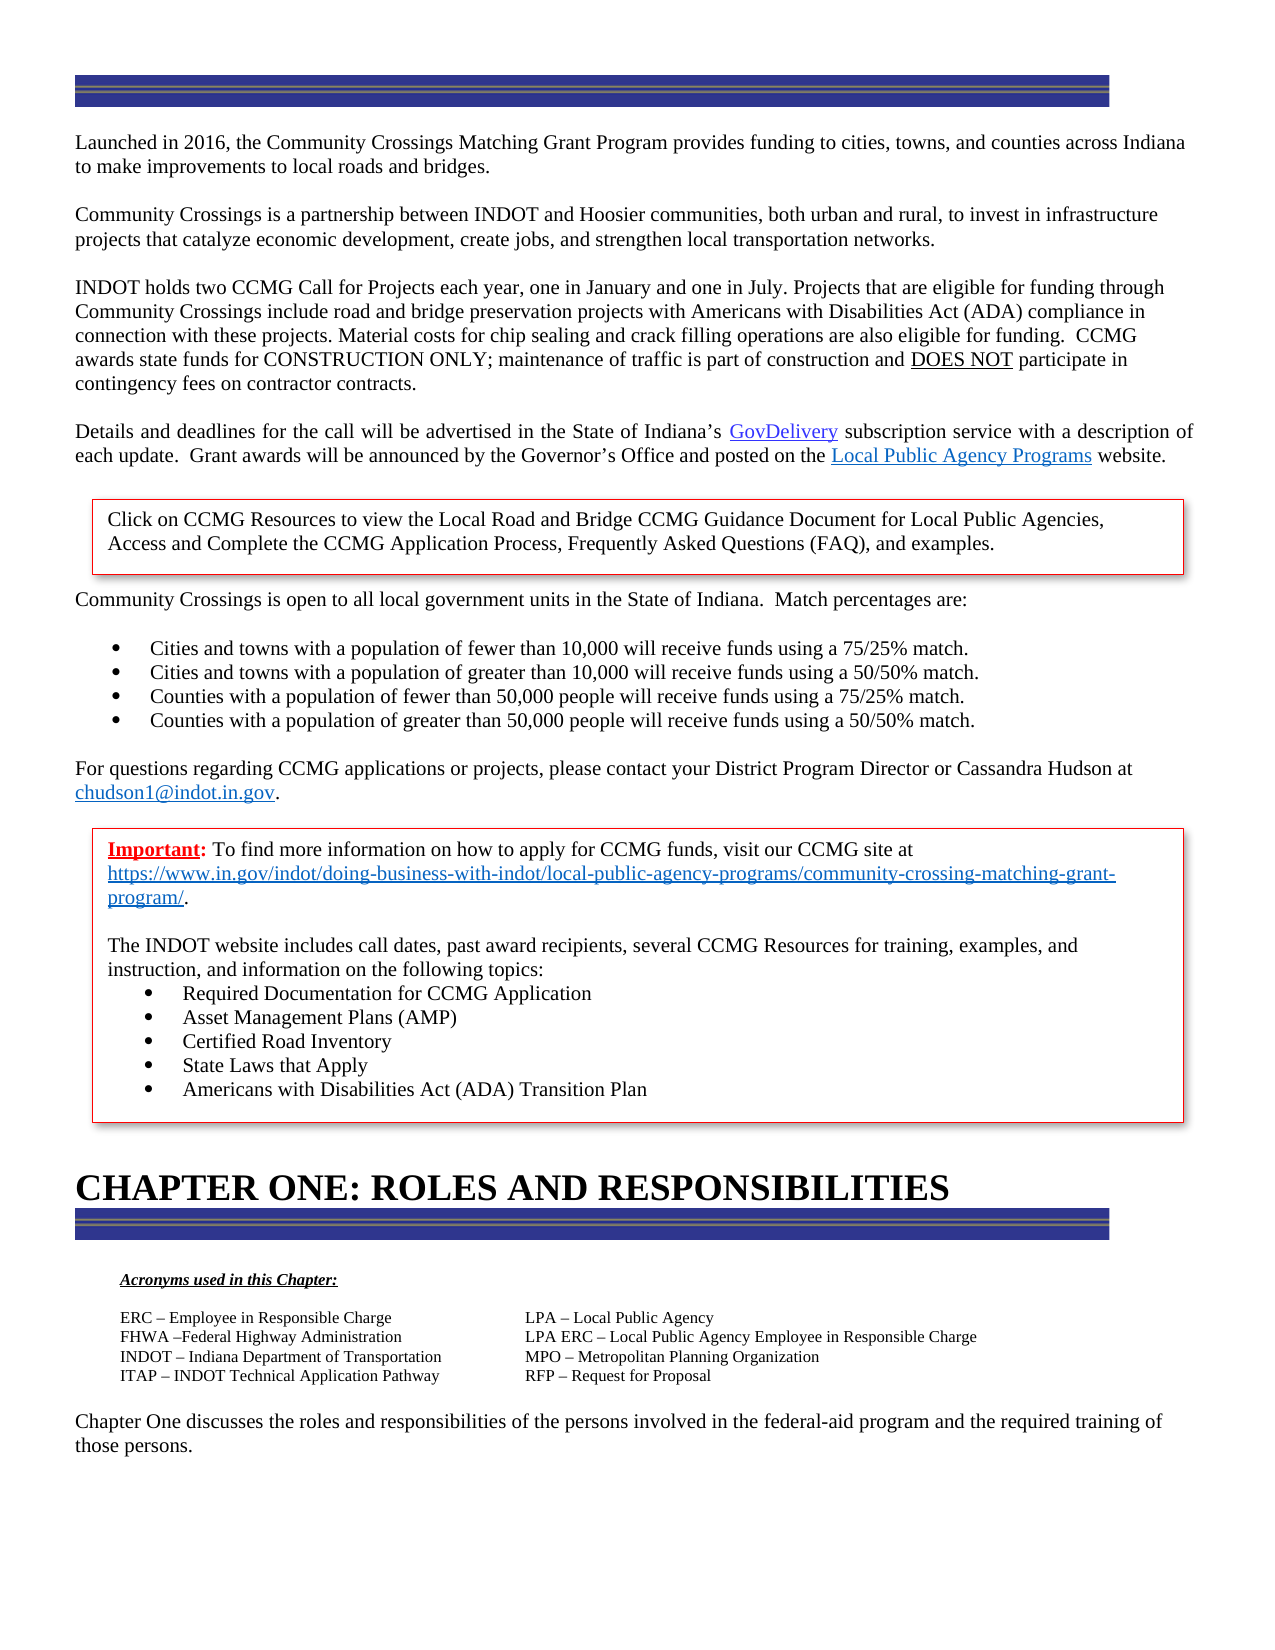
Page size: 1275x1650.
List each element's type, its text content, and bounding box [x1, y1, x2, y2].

text ITAP – INDOT Technical Application Pathway RFP – Request for Proposal [120, 1366, 1200, 1385]
text Community Crossings is a partnership between INDOT and Hoosier communities, both urban and rural, to invest in infrastructure projects that catalyze economic development, create jobs, and strengthen local transportation networks. [75, 202, 1200, 251]
text Details and deadlines for the call will be advertised in the State of Indiana’s GovDelivery subscription service with a description of each update. Grant awards will be announced by the Governor’s Office and posted on the Local Public Agency Programs website. [75, 419, 1194, 467]
picture [75, 1208, 1110, 1240]
text INDOT holds two CCMG Call for Projects each year, one in January and one in July. Projects that are eligible for funding through Community Crossings include road and bridge preservation projects with Americans with Disabilities Act (ADA) compliance in connection with these projects. Material costs for chip sealing and crack filling operations are also eligible for funding. CCMG awards state funds for CONSTRUCTION ONLY; maintenance of traffic is part of construction and DOES NOT participate in contingency fees on contractor contracts. [75, 274, 1200, 395]
picture [75, 75, 1110, 107]
text ERC – Employee in Responsible Charge LPA – Local Public Agency [120, 1308, 1200, 1327]
text INDOT – Indiana Department of Transportation MPO – Metropolitan Planning Organization [120, 1346, 1200, 1366]
list Counties with a population of greater than 50,000 people will receive funds using a 50/50% match. [112, 708, 1200, 732]
text Chapter One discusses the roles and responsibilities of the persons involved in the federal-aid program and the required training of those persons. [75, 1409, 1200, 1457]
text For questions regarding CCMG applications or projects, please contact your District Program Director or Cassandra Hudson at chudson1@indot.in.gov. [75, 756, 1200, 804]
list Cities and towns with a population of greater than 10,000 will receive funds using a 50/50% match. [112, 659, 1200, 684]
subtitle Acronyms used in this Chapter: [120, 1270, 1200, 1289]
list Cities and towns with a population of fewer than 10,000 will receive funds using a 75/25% match. [112, 636, 1200, 659]
list Counties with a population of fewer than 50,000 people will receive funds using a 75/25% match. [112, 684, 1200, 708]
text Launched in 2016, the Community Crossings Matching Grant Program provides funding to cities, towns, and counties across Indiana to make improvements to local roads and bridges. [75, 130, 1200, 178]
text FHWA –Federal Highway Administration LPA ERC – Local Public Agency Employee in Responsible Charge [120, 1327, 1200, 1346]
subtitle CHAPTER ONE: ROLES AND RESPONSIBILITIES [75, 1165, 1200, 1208]
text Community Crossings is open to all local government units in the State of Indiana. Match percentages are: [75, 587, 1200, 611]
